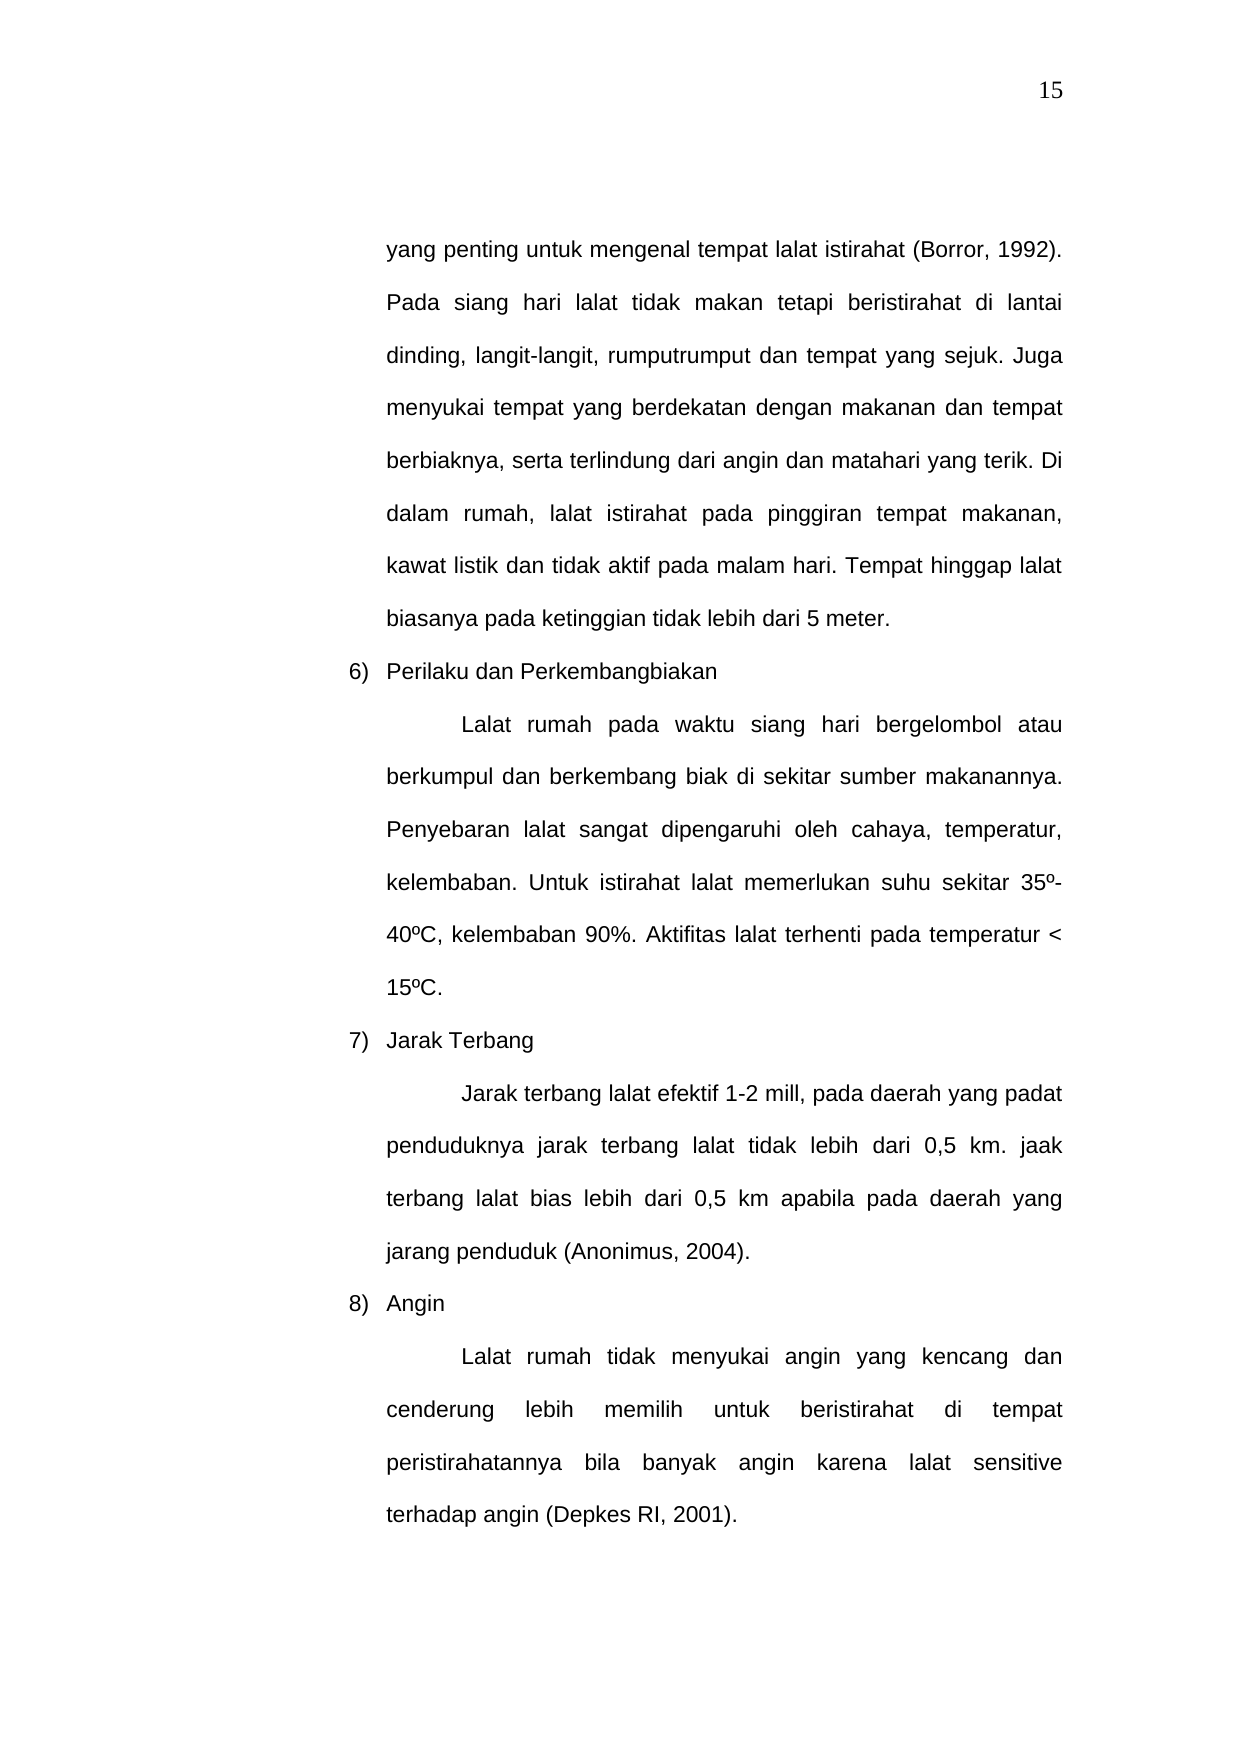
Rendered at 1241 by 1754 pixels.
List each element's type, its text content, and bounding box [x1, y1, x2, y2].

list Jarak Terbang [349, 1027, 1063, 1053]
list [386, 236, 1063, 632]
list Angin [349, 1290, 1063, 1317]
text Lalat rumah tidak menyukai angin yang kencang dan cenderung lebih memilih untuk beristirahat di tempat peristirahatannya bila banyak angin karena lalat sensitive terhadap angin (Depkes RI, 2001). [386, 1343, 1063, 1528]
list Lalat rumah pada waktu siang hari bergelombol atau berkumpul dan berkembang biak di sekitar sumber makanannya. Penyebaran lalat sangat dipengaruhi oleh cahaya, temperatur, kelembaban. Untuk istirahat lalat memerlukan suhu sekitar 35º-40ºC, kelembaban 90%. Aktifitas lalat terhenti pada temperatur < 15ºC. [386, 711, 1063, 1001]
text Jarak terbang lalat efektif 1-2 mill, pada daerah yang padat penduduknya jarak terbang lalat tidak lebih dari 0,5 km. jaak terbang lalat bias lebih dari 0,5 km apabila pada daerah yang jarang penduduk (Anonimus, 2004). [386, 1079, 1063, 1264]
list Perilaku dan Perkembangbiakan [349, 658, 1063, 684]
